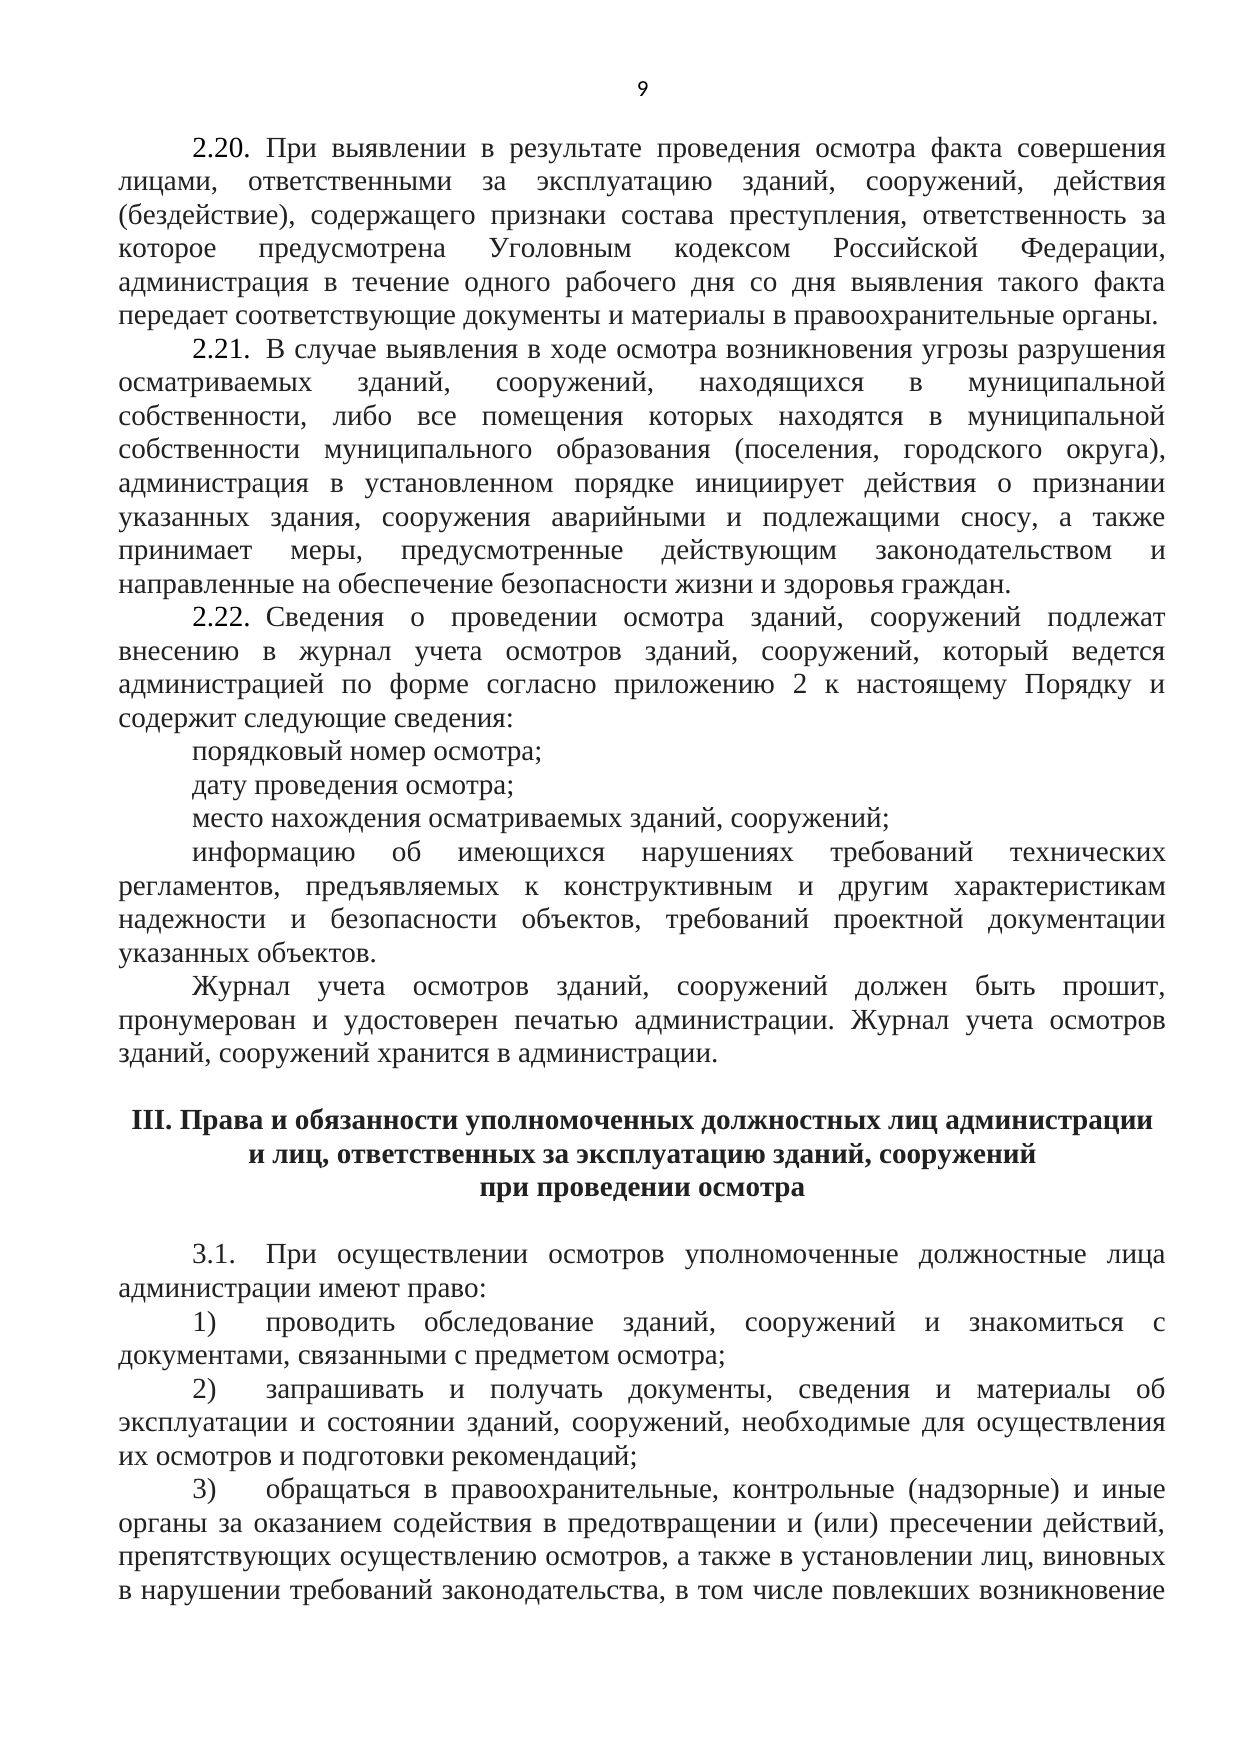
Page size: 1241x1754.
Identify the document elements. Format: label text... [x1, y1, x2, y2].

text порядковый номер осмотра; [118, 733, 1167, 767]
list Сведения о проведении осмотра зданий, сооружений подлежат внесению в журнал учета осмотров зданий, сооружений, который ведется администрацией по форме согласно приложению 2 к настоящему Порядку и содержит следующие сведения: [118, 599, 1167, 733]
text III. Права и обязанности уполномоченных должностных лиц администрации [118, 1102, 1167, 1136]
text и лиц, ответственных за эксплуатацию зданий, сооружений [118, 1136, 1167, 1169]
list В случае выявления в ходе осмотра возникновения угрозы разрушения осматриваемых зданий, сооружений, находящихся в муниципальной собственности, либо все помещения которых находятся в муниципальной собственности муниципального образования (поселения, городского округа), администрация в установленном порядке инициирует действия о признании указанных здания, сооружения аварийными и подлежащими сносу, а также принимает меры, предусмотренные действующим законодательством и направленные на обеспечение безопасности жизни и здоровья граждан. [118, 331, 1167, 599]
text при проведении осмотра [118, 1169, 1167, 1203]
text информацию об имеющихся нарушениях требований технических регламентов, предъявляемых к конструктивным и другим характеристикам надежности и безопасности объектов, требований проектной документации указанных объектов. [118, 834, 1167, 968]
text дату проведения осмотра; [118, 767, 1167, 801]
list проводить обследование зданий, сооружений и знакомиться с документами, связанными с предметом осмотра; [118, 1304, 1167, 1371]
list При выявлении в результате проведения осмотра факта совершения лицами, ответственными за эксплуатацию зданий, сооружений, действия (бездействие), содержащего признаки состава преступления, ответственность за которое предусмотрена Уголовным кодексом Российской Федерации, администрация в течение одного рабочего дня со дня выявления такого факта передает соответствующие документы и материалы в правоохранительные органы. [118, 130, 1167, 331]
list При осуществлении осмотров уполномоченные должностные лица администрации имеют право: [118, 1237, 1167, 1304]
text Журнал учета осмотров зданий, сооружений должен быть прошит, пронумерован и удостоверен печатью администрации. Журнал учета осмотров зданий, сооружений хранится в администрации. [118, 968, 1167, 1069]
list запрашивать и получать документы, сведения и материалы об эксплуатации и состоянии зданий, сооружений, необходимые для осуществления их осмотров и подготовки рекомендаций; [118, 1371, 1167, 1471]
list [118, 1471, 1167, 1606]
text место нахождения осматриваемых зданий, сооружений; [118, 801, 1167, 834]
